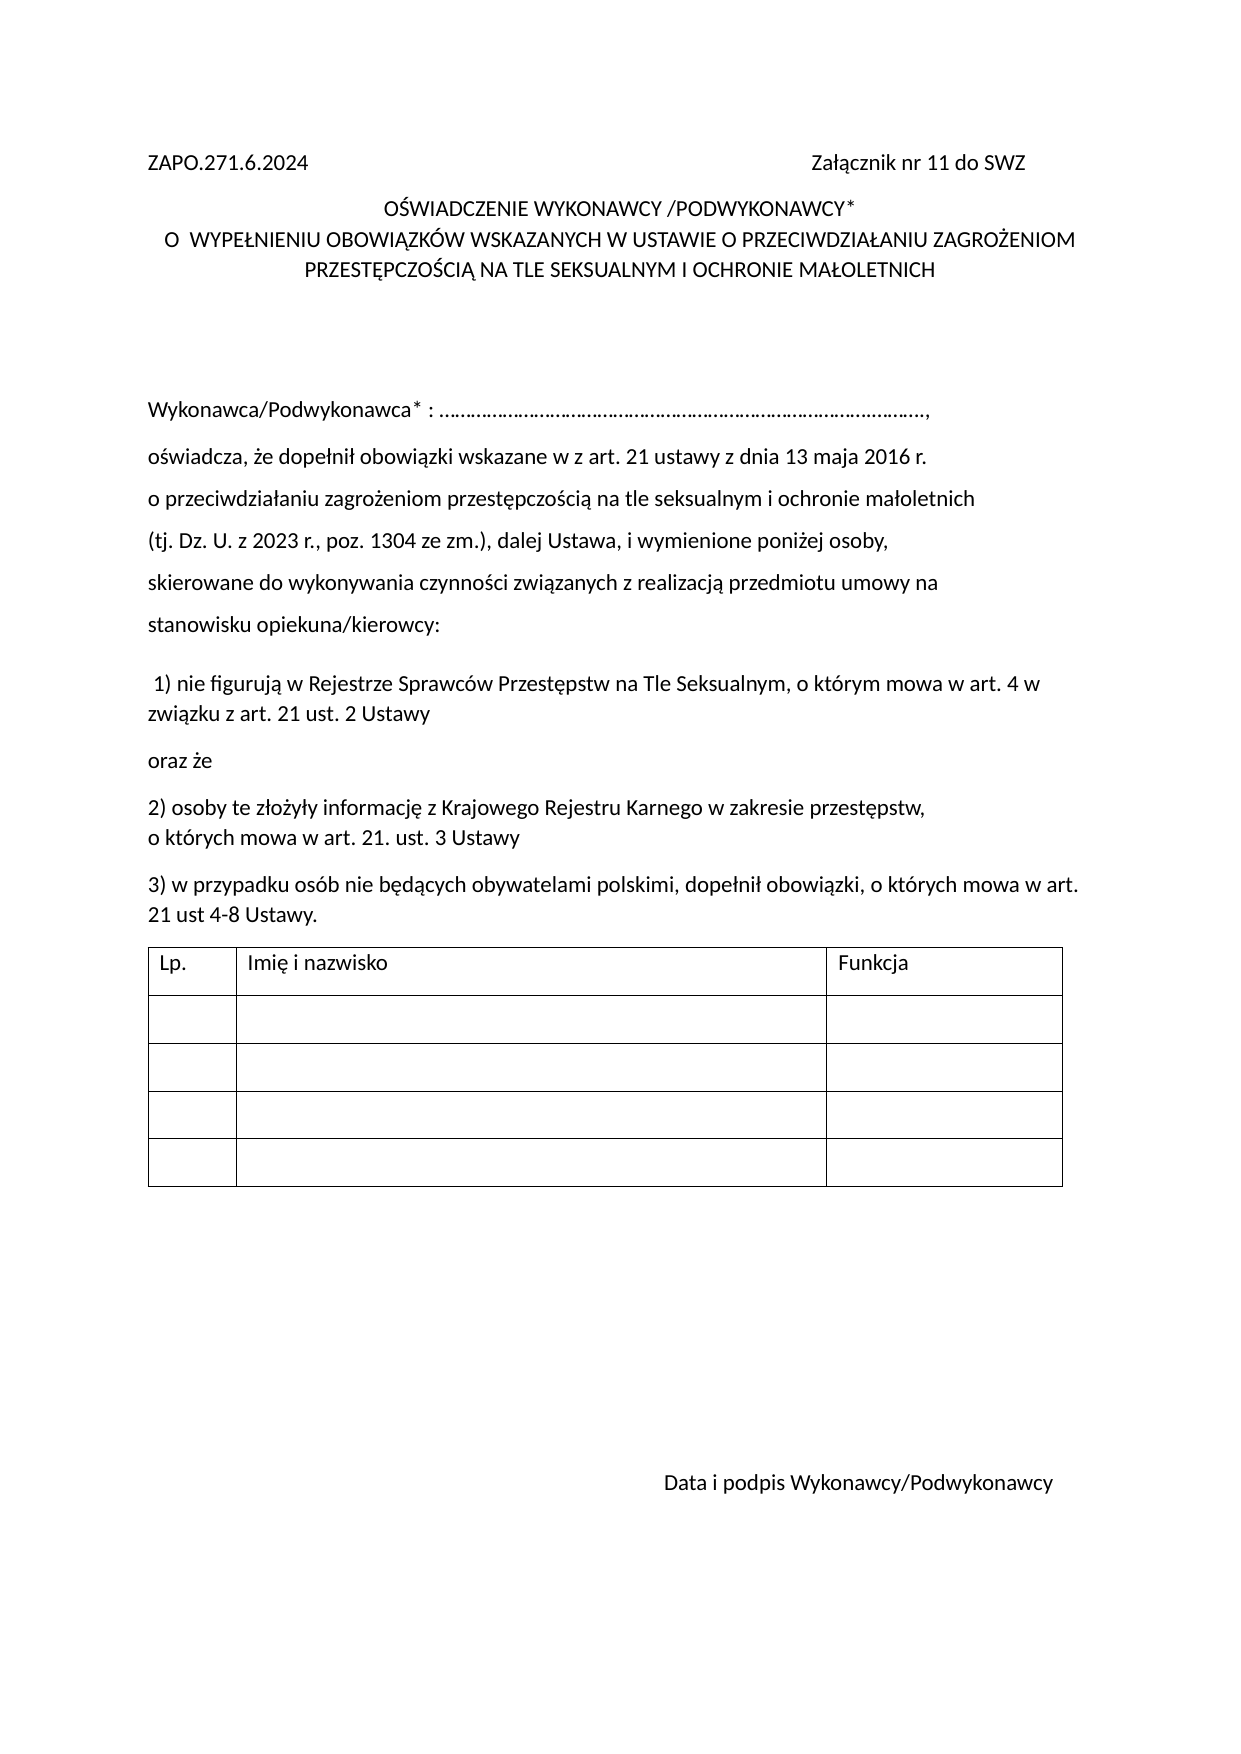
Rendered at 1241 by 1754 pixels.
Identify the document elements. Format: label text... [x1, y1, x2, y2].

table_cell [237, 996, 826, 1043]
text oraz że [148, 746, 1093, 774]
table_cell [237, 1139, 826, 1186]
table_cell [827, 996, 1062, 1043]
text oświadcza, że dopełnił obowiązki wskazane w z art. 21 ustawy z dnia 13 maja 2016 r. o przeciwdziałaniu zagrożeniom przestępczością na tle seksualnym i ochronie małoletnich (tj. Dz. U. z 2023 r., poz. 1304 ze zm.), dalej Ustawa, i wymienione poniżej osoby, skierowane do wykonywania czynności związanych z realizacją przedmiotu umowy na stanowisku opiekuna/kierowcy: [148, 442, 1093, 638]
table_cell [237, 1044, 826, 1091]
table_header Lp. [149, 948, 236, 995]
text 3) w przypadku osób nie będących obywatelami polskimi, dopełnił obowiązki, o których mowa w art. 21 ust 4-8 Ustawy. [148, 870, 1093, 928]
text Data i podpis Wykonawcy/Podwykonawcy [590, 1468, 1093, 1496]
table_cell [827, 1044, 1062, 1091]
table_cell [827, 1092, 1062, 1138]
text Wykonawca/Podwykonawca* : ……………………………………………………………………….………., [148, 396, 1093, 423]
table_header Funkcja [827, 948, 1062, 995]
text OŚWIADCZENIE WYKONAWCY /PODWYKONAWCY* O WYPEŁNIENIU OBOWIĄZKÓW WSKAZANYCH W USTAWIE O PRZECIWDZIAŁANIU ZAGROŻENIOM PRZESTĘPCZOŚCIĄ NA TLE SEKSUALNYM I OCHRONIE MAŁOLETNICH [148, 194, 1093, 283]
table_cell [237, 1092, 826, 1138]
table_cell [149, 996, 236, 1043]
text 2) osoby te złożyły informację z Krajowego Rejestru Karnego w zakresie przestępstw, o których mowa w art. 21. ust. 3 Ustawy [148, 793, 1093, 851]
text 1) nie figurują w Rejestrze Sprawców Przestępstw na Tle Seksualnym, o którym mowa w art. 4 w związku z art. 21 ust. 2 Ustawy [148, 669, 1093, 727]
table_header Imię i nazwisko [237, 948, 826, 995]
table_cell [149, 1044, 236, 1091]
table_cell [149, 1139, 236, 1186]
table_cell [827, 1139, 1062, 1186]
text ZAPO.271.6.2024 Załącznik nr 11 do SWZ [148, 148, 1093, 176]
table_cell [149, 1092, 236, 1138]
